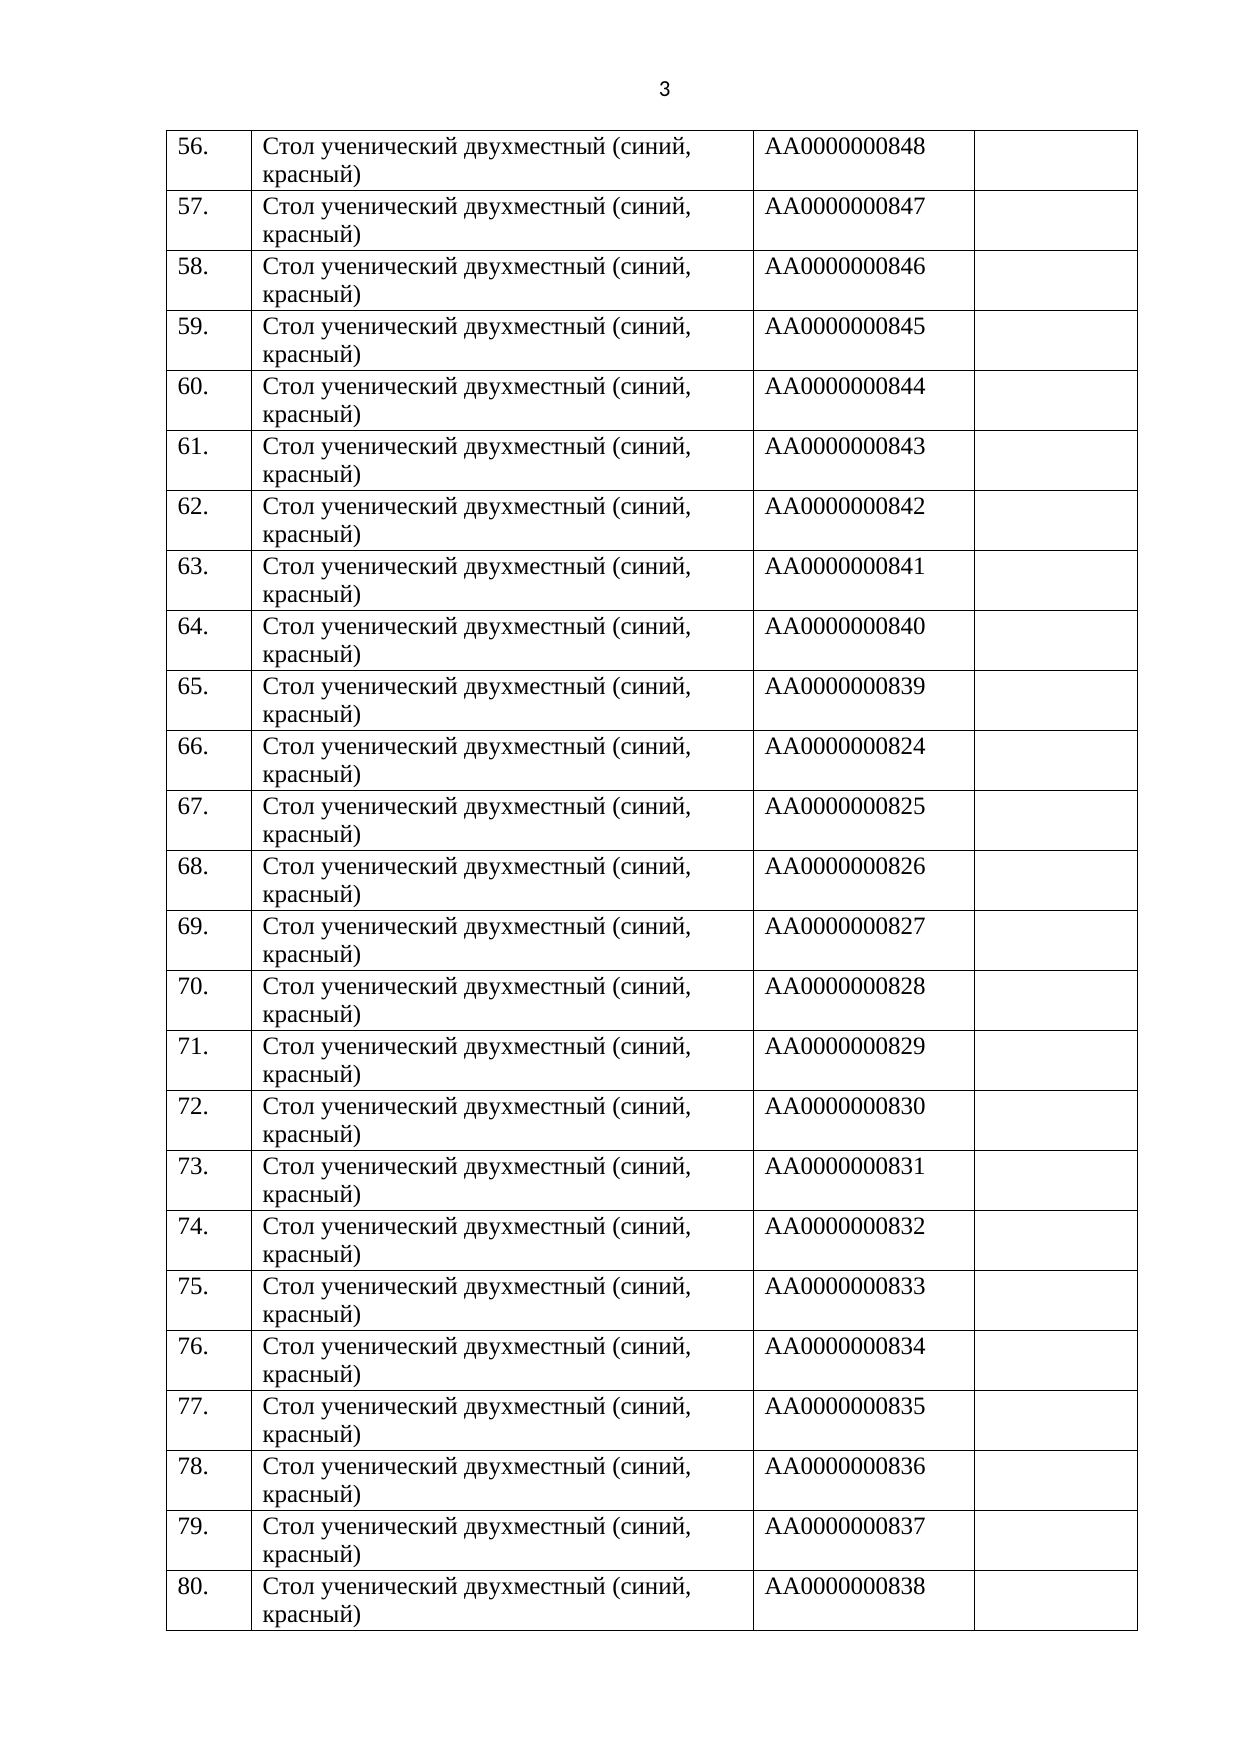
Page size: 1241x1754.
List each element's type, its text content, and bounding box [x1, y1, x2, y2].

table_cell Стол ученический двухместный (синий, красный) [252, 431, 753, 490]
table_cell Стол ученический двухместный (синий, красный) [252, 311, 753, 370]
table_cell АА0000000841 [754, 551, 974, 610]
table_cell [975, 731, 1137, 790]
table_cell Стол ученический двухместный (синий, красный) [252, 1211, 753, 1270]
table_cell [975, 1211, 1137, 1270]
table_cell Стол ученический двухместный (синий, красный) [252, 791, 753, 850]
table_cell [975, 1511, 1137, 1570]
table_cell Стол ученический двухместный (синий, красный) [252, 851, 753, 910]
table_cell Стол ученический двухместный (синий, красный) [252, 611, 753, 670]
table_cell АА0000000825 [754, 791, 974, 850]
table_cell АА0000000834 [754, 1331, 974, 1390]
table_cell [975, 971, 1137, 1030]
table_cell 80. [167, 1571, 251, 1630]
table_cell Стол ученический двухместный (синий, красный) [252, 1451, 753, 1510]
table_cell АА0000000836 [754, 1451, 974, 1510]
table_cell [975, 671, 1137, 730]
table_cell [975, 611, 1137, 670]
table_cell АА0000000839 [754, 671, 974, 730]
table_cell АА0000000827 [754, 911, 974, 970]
table_cell АА0000000832 [754, 1211, 974, 1270]
table_cell Стол ученический двухместный (синий, красный) [252, 1271, 753, 1330]
table_cell [975, 1391, 1137, 1450]
table_cell АА0000000835 [754, 1391, 974, 1450]
table_cell 73. [167, 1151, 251, 1210]
table_cell [975, 371, 1137, 430]
table_cell Стол ученический двухместный (синий, красный) [252, 1031, 753, 1090]
table_cell 58. [167, 251, 251, 310]
table_cell 70. [167, 971, 251, 1030]
table_cell [975, 791, 1137, 850]
table_cell Стол ученический двухместный (синий, красный) [252, 971, 753, 1030]
table_cell АА0000000831 [754, 1151, 974, 1210]
table_cell АА0000000848 [754, 131, 974, 190]
table_cell [975, 1451, 1137, 1510]
table_cell 59. [167, 311, 251, 370]
table_cell 75. [167, 1271, 251, 1330]
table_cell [252, 251, 753, 310]
table_cell [975, 1571, 1137, 1630]
table_cell АА0000000845 [754, 311, 974, 370]
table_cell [252, 191, 753, 250]
table_cell 57. [167, 191, 251, 250]
table_cell 78. [167, 1451, 251, 1510]
table_cell 65. [167, 671, 251, 730]
table_cell [975, 1271, 1137, 1330]
table_cell 62. [167, 491, 251, 550]
table_cell 76. [167, 1331, 251, 1390]
table_cell 79. [167, 1511, 251, 1570]
table_cell 64. [167, 611, 251, 670]
table_cell Стол ученический двухместный (синий, красный) [252, 371, 753, 430]
table_cell Стол ученический двухместный (синий, красный) [252, 551, 753, 610]
table_cell 69. [167, 911, 251, 970]
table_cell [975, 1151, 1137, 1210]
table_cell 61. [167, 431, 251, 490]
table_cell [975, 1331, 1137, 1390]
table_cell 74. [167, 1211, 251, 1270]
table_cell АА0000000828 [754, 971, 974, 1030]
table_cell АА0000000847 [754, 191, 974, 250]
table_cell АА0000000833 [754, 1271, 974, 1330]
table_cell Стол ученический двухместный (синий, красный) [252, 671, 753, 730]
table_cell Стол ученический двухместный (синий, красный) [252, 491, 753, 550]
table_cell [975, 851, 1137, 910]
table_cell [975, 251, 1137, 310]
table_cell [975, 1031, 1137, 1090]
table_cell Стол ученический двухместный (синий, красный) [252, 1391, 753, 1450]
table_cell 56. [167, 131, 251, 190]
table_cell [252, 131, 753, 190]
table_cell АА0000000840 [754, 611, 974, 670]
table_cell 63. [167, 551, 251, 610]
table_cell [975, 191, 1137, 250]
table_cell АА0000000826 [754, 851, 974, 910]
table_cell [975, 1091, 1137, 1150]
table_cell АА0000000846 [754, 251, 974, 310]
table_cell Стол ученический двухместный (синий, красный) [252, 1331, 753, 1390]
table_cell [975, 491, 1137, 550]
table_cell Стол ученический двухместный (синий, красный) [252, 1571, 753, 1630]
table_cell [975, 911, 1137, 970]
table_cell 66. [167, 731, 251, 790]
table_cell АА0000000837 [754, 1511, 974, 1570]
table_cell АА0000000830 [754, 1091, 974, 1150]
table_cell 60. [167, 371, 251, 430]
table_cell [975, 551, 1137, 610]
table_cell [975, 311, 1137, 370]
table_cell АА0000000842 [754, 491, 974, 550]
table_cell АА0000000838 [754, 1571, 974, 1630]
table_cell АА0000000844 [754, 371, 974, 430]
table_cell [975, 431, 1137, 490]
table_cell 77. [167, 1391, 251, 1450]
table_cell АА0000000829 [754, 1031, 974, 1090]
table_cell Стол ученический двухместный (синий, красный) [252, 731, 753, 790]
table_cell АА0000000843 [754, 431, 974, 490]
table_cell 71. [167, 1031, 251, 1090]
table_cell 68. [167, 851, 251, 910]
table_cell [975, 131, 1137, 190]
table_cell АА0000000824 [754, 731, 974, 790]
table_cell 72. [167, 1091, 251, 1150]
table_cell Стол ученический двухместный (синий, красный) [252, 1151, 753, 1210]
table_cell 67. [167, 791, 251, 850]
table_cell Стол ученический двухместный (синий, красный) [252, 1091, 753, 1150]
table_cell Стол ученический двухместный (синий, красный) [252, 1511, 753, 1570]
table_cell Стол ученический двухместный (синий, красный) [252, 911, 753, 970]
